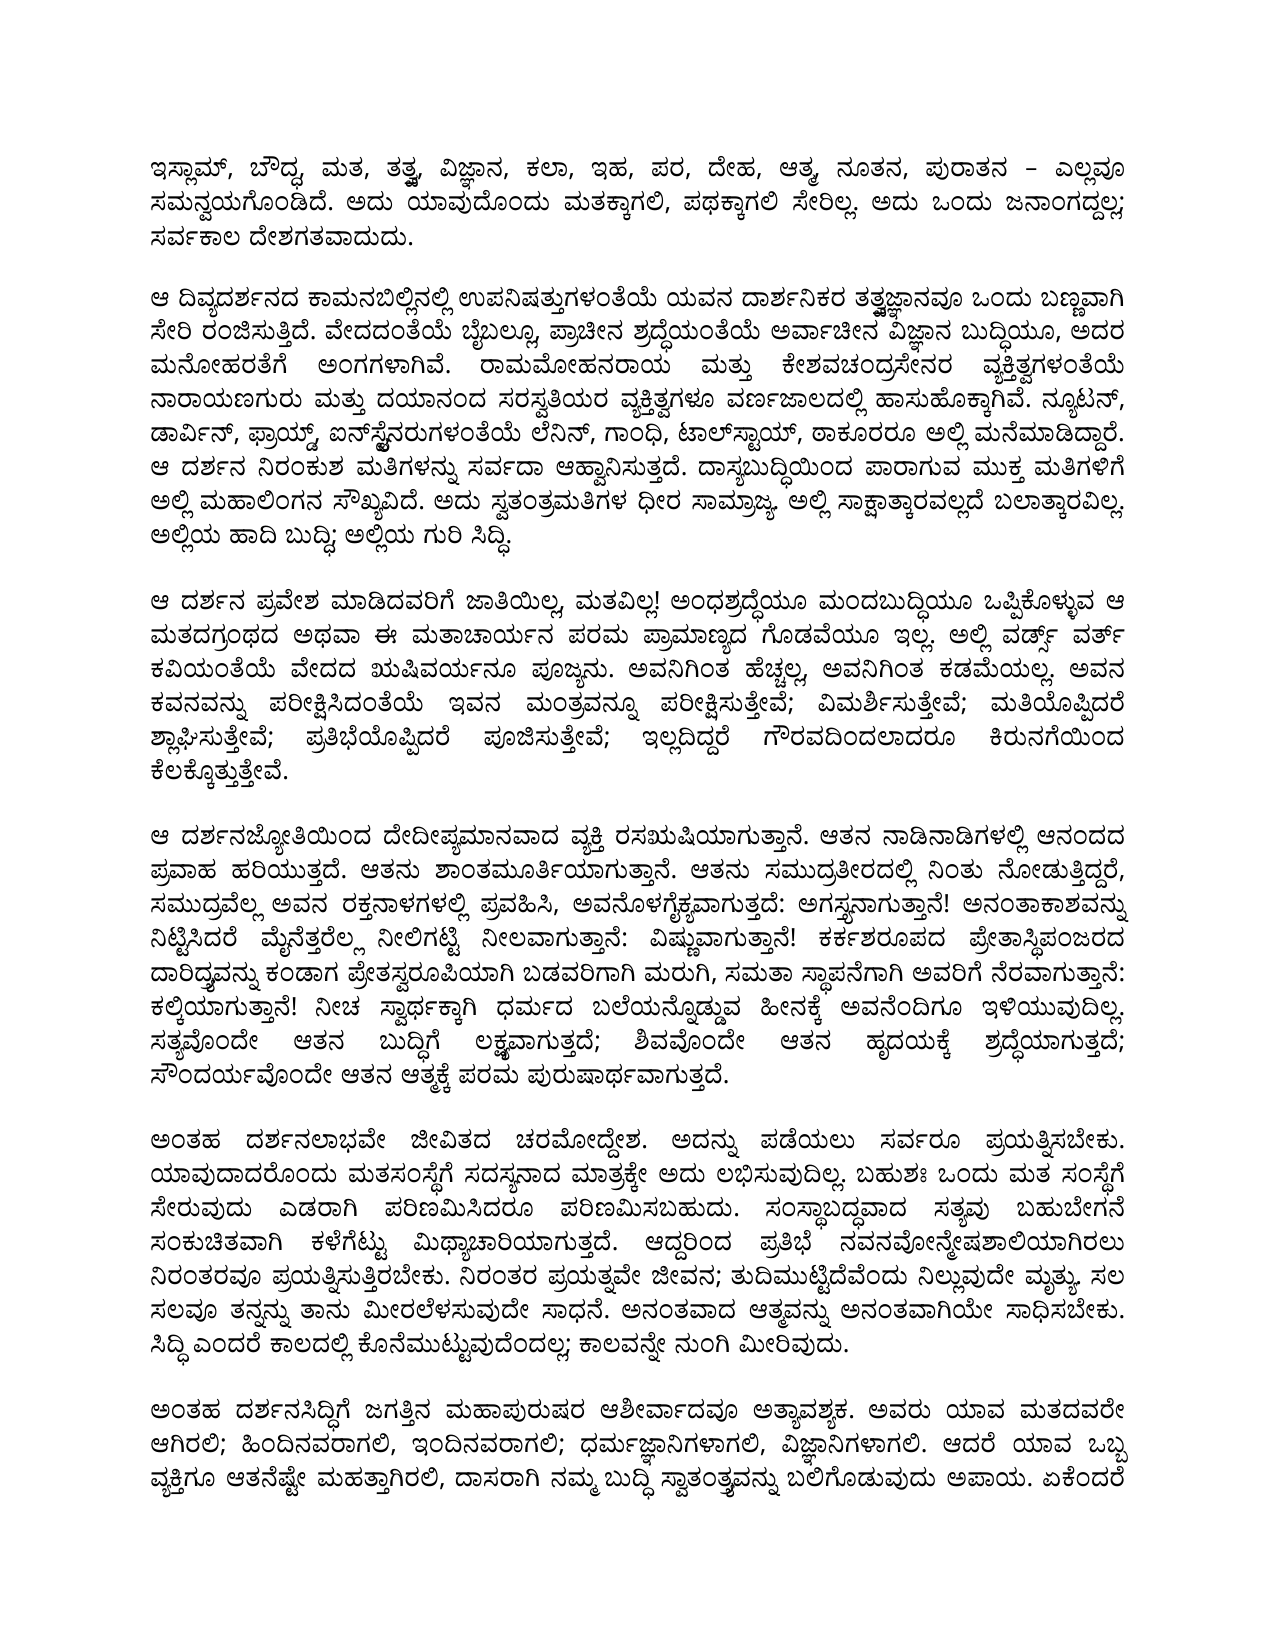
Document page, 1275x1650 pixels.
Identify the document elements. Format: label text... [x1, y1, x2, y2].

text ಅಂತಹ ದರ್ಶನಲಾಭವೇ ಜೀವಿತದ ಚರಮೋದ್ದೇಶ. ಅದನ್ನು ಪಡೆಯಲು ಸರ್ವರೂ ಪ್ರಯತ್ನಿಸಬೇಕು. ಯಾವುದಾದರೊಂದು ಮತಸಂಸ್ಥೆಗೆ ಸದಸ್ಯನಾದ ಮಾತ್ರಕ್ಕೇ ಅದು ಲಭಿಸುವುದಿಲ್ಲ. ಬಹುಶಃ ಒಂದು ಮತ ಸಂಸ್ಥೆಗೆ ಸೇರುವುದು ಎಡರಾಗಿ ಪರಿಣಮಿಸಿದರೂ ಪರಿಣಮಿಸಬಹುದು. ಸಂಸ್ಥಾಬದ್ಧವಾದ ಸತ್ಯವು ಬಹುಬೇಗನೆ ಸಂಕುಚಿತವಾಗಿ ಕಳೆಗೆಟ್ಟು ಮಿಥ್ಯಾಚಾರಿಯಾಗುತ್ತದೆ. ಆದ್ದರಿಂದ ಪ್ರತಿಭೆ ನವನವೋನ್ಮೇಷಶಾಲಿಯಾಗಿರಲು ನಿರಂತರವೂ ಪ್ರಯತ್ನಿಸುತ್ತಿರಬೇಕು. ನಿರಂತರ ಪ್ರಯತ್ನವೇ ಜೀವನ; ತುದಿಮುಟ್ಟಿದೆವೆಂದು ನಿಲ್ಲುವುದೇ ಮೃತ್ಯು. ಸಲ ಸಲವೂ ತನ್ನನ್ನು ತಾನು ಮೀರಲೆಳಸುವುದೇ ಸಾಧನೆ. ಅನಂತವಾದ ಆತ್ಮವನ್ನು ಅನಂತವಾಗಿಯೇ ಸಾಧಿಸಬೇಕು. ಸಿದ್ಧಿ ಎಂದರೆ ಕಾಲದಲ್ಲಿ ಕೊನೆಮುಟ್ಟುವುದೆಂದಲ್ಲ; ಕಾಲವನ್ನೇ ನುಂಗಿ ಮೀರಿವುದು. [150, 1122, 1125, 1360]
text ಆ ದರ್ಶನ ಪ್ರವೇಶ ಮಾಡಿದವರಿಗೆ ಜಾತಿಯಿಲ್ಲ, ಮತವಿಲ್ಲ! ಅಂಧಶ್ರದ್ಧೆಯೂ ಮಂದಬುದ್ಧಿಯೂ ಒಪ್ಪಿಕೊಳ್ಳುವ ಆ ಮತದಗ್ರಂಥದ ಅಥವಾ ಈ ಮತಾಚಾರ್ಯನ ಪರಮ ಪ್ರಾಮಾಣ್ಯದ ಗೊಡವೆಯೂ ಇಲ್ಲ. ಅಲ್ಲಿ ವರ್ಡ್ಸ್ ವರ್ತ್ ಕವಿಯಂತೆಯೆ ವೇದದ ಋಷಿವರ್ಯನೂ ಪೂಜ್ಯನು. ಅವನಿಗಿಂತ ಹೆಚ್ಚಲ್ಲ, ಅವನಿಗಿಂತ ಕಡಮೆಯಲ್ಲ. ಅವನ ಕವನವನ್ನು ಪರೀಕ್ಷಿಸಿದಂತೆಯೆ ಇವನ ಮಂತ್ರವನ್ನೂ ಪರೀಕ್ಷಿಸುತ್ತೇವೆ; ವಿಮರ್ಶಿಸುತ್ತೇವೆ; ಮತಿಯೊಪ್ಪಿದರೆ ಶ್ಲಾಘಿಸುತ್ತೇವೆ; ಪ್ರತಿಭೆಯೊಪ್ಪಿದರೆ ಪೂಜಿಸುತ್ತೇವೆ; ಇಲ್ಲದಿದ್ದರೆ ಗೌರವದಿಂದಲಾದರೂ ಕಿರುನಗೆಯಿಂದ ಕೆಲಕ್ಕೊತ್ತುತ್ತೇವೆ. [150, 582, 1125, 787]
text ಆ ದರ್ಶನಜ್ಯೋತಿಯಿಂದ ದೇದೀಪ್ಯಮಾನವಾದ ವ್ಯಕ್ತಿ ರಸಋಷಿಯಾಗುತ್ತಾನೆ. ಆತನ ನಾಡಿನಾಡಿಗಳಲ್ಲಿ ಆನಂದದ ಪ್ರವಾಹ ಹರಿಯುತ್ತದೆ. ಆತನು ಶಾಂತಮೂರ್ತಿಯಾಗುತ್ತಾನೆ. ಆತನು ಸಮುದ್ರತೀರದಲ್ಲಿ ನಿಂತು ನೋಡುತ್ತಿದ್ದರೆ, ಸಮುದ್ರವೆಲ್ಲ ಅವನ ರಕ್ತನಾಳಗಳಲ್ಲಿ ಪ್ರವಹಿಸಿ, ಅವನೊಳಗೈಕ್ಯವಾಗುತ್ತದೆ: ಅಗಸ್ತ್ಯನಾಗುತ್ತಾನೆ! ಅನಂತಾಕಾಶವನ್ನು ನಿಟ್ಟಿಸಿದರೆ ಮೈನೆತ್ತರೆಲ್ಲ ನೀಲಿಗಟ್ಟಿ ನೀಲವಾಗುತ್ತಾನೆ: ವಿಷ್ಣುವಾಗುತ್ತಾನೆ! ಕರ್ಕಶರೂಪದ ಪ್ರೇತಾಸ್ಥಿಪಂಜರದ ದಾರಿದ್ರ್ಯವನ್ನು ಕಂಡಾಗ ಪ್ರೇತಸ್ವರೂಪಿಯಾಗಿ ಬಡವರಿಗಾಗಿ ಮರುಗಿ, ಸಮತಾ ಸ್ಥಾಪನೆಗಾಗಿ ಅವರಿಗೆ ನೆರವಾಗುತ್ತಾನೆ: ಕಲ್ಕಿಯಾಗುತ್ತಾನೆ! ನೀಚ ಸ್ವಾರ್ಥಕ್ಕಾಗಿ ಧರ್ಮದ ಬಲೆಯನ್ನೊಡ್ಡುವ ಹೀನಕ್ಕೆ ಅವನೆಂದಿಗೂ ಇಳಿಯುವುದಿಲ್ಲ. ಸತ್ಯವೊಂದೇ ಆತನ ಬುದ್ಧಿಗೆ ಲಕ್ಷ್ಯವಾಗುತ್ತದೆ; ಶಿವವೊಂದೇ ಆತನ ಹೃದಯಕ್ಕೆ ಶ್ರದ್ಧೆಯಾಗುತ್ತದೆ; ಸೌಂದರ್ಯವೊಂದೇ ಆತನ ಆತ್ಮಕ್ಕೆ ಪರಮ ಪುರುಷಾರ್ಥವಾಗುತ್ತದೆ. [150, 818, 1125, 1090]
text ಆ ದಿವ್ಯದರ್ಶನದ ಕಾಮನಬಿಲ್ಲಿನಲ್ಲಿ ಉಪನಿಷತ್ತುಗಳಂತೆಯೆ ಯವನ ದಾರ್ಶನಿಕರ ತತ್ತ್ವಜ್ಞಾನವೂ ಒಂದು ಬಣ್ಣವಾಗಿ ಸೇರಿ ರಂಜಿಸುತ್ತಿದೆ. ವೇದದಂತೆಯೆ ಬೈಬಲ್ಲೂ, ಪ್ರಾಚೀನ ಶ್ರದ್ಧೆಯಂತೆಯೆ ಅರ್ವಾಚೀನ ವಿಜ್ಞಾನ ಬುದ್ಧಿಯೂ, ಅದರ ಮನೋಹರತೆಗೆ ಅಂಗಗಳಾಗಿವೆ. ರಾಮಮೋಹನರಾಯ ಮತ್ತು ಕೇಶವಚಂದ್ರಸೇನರ ವ್ಯಕ್ತಿತ್ವಗಳಂತೆಯೆ ನಾರಾಯಣಗುರು ಮತ್ತು ದಯಾನಂದ ಸರಸ್ವತಿಯರ ವ್ಯಕ್ತಿತ್ವಗಳೂ ವರ್ಣಜಾಲದಲ್ಲಿ ಹಾಸುಹೊಕ್ಕಾಗಿವೆ. ನ್ಯೂಟನ್, ಡಾರ್ವಿನ್, ಫ್ರಾಯ್ಡ್, ಐನ್‌ಸ್ಟೈನರುಗಳಂತೆಯೆ ಲೆನಿನ್, ಗಾಂಧಿ, ಟಾಲ್‌ಸ್ಟಾಯ್, ಠಾಕೂರರೂ ಅಲ್ಲಿ ಮನೆಮಾಡಿದ್ದಾರೆ. ಆ ದರ್ಶನ ನಿರಂಕುಶ ಮತಿಗಳನ್ನು ಸರ್ವದಾ ಆಹ್ವಾನಿಸುತ್ತದೆ. ದಾಸ್ಯಬುದ್ಧಿಯಿಂದ ಪಾರಾಗುವ ಮುಕ್ತ ಮತಿಗಳಿಗೆ ಅಲ್ಲಿ ಮಹಾಲಿಂಗನ ಸೌಖ್ಯವಿದೆ. ಅದು ಸ್ವತಂತ್ರಮತಿಗಳ ಧೀರ ಸಾಮ್ರಾಜ್ಯ. ಅಲ್ಲಿ ಸಾಕ್ಷಾತ್ಕಾರವಲ್ಲದೆ ಬಲಾತ್ಕಾರವಿಲ್ಲ. ಅಲ್ಲಿಯ ಹಾದಿ ಬುದ್ಧಿ; ಅಲ್ಲಿಯ ಗುರಿ ಸಿದ್ಧಿ. [150, 283, 1125, 551]
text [150, 1391, 1125, 1493]
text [150, 150, 1125, 252]
